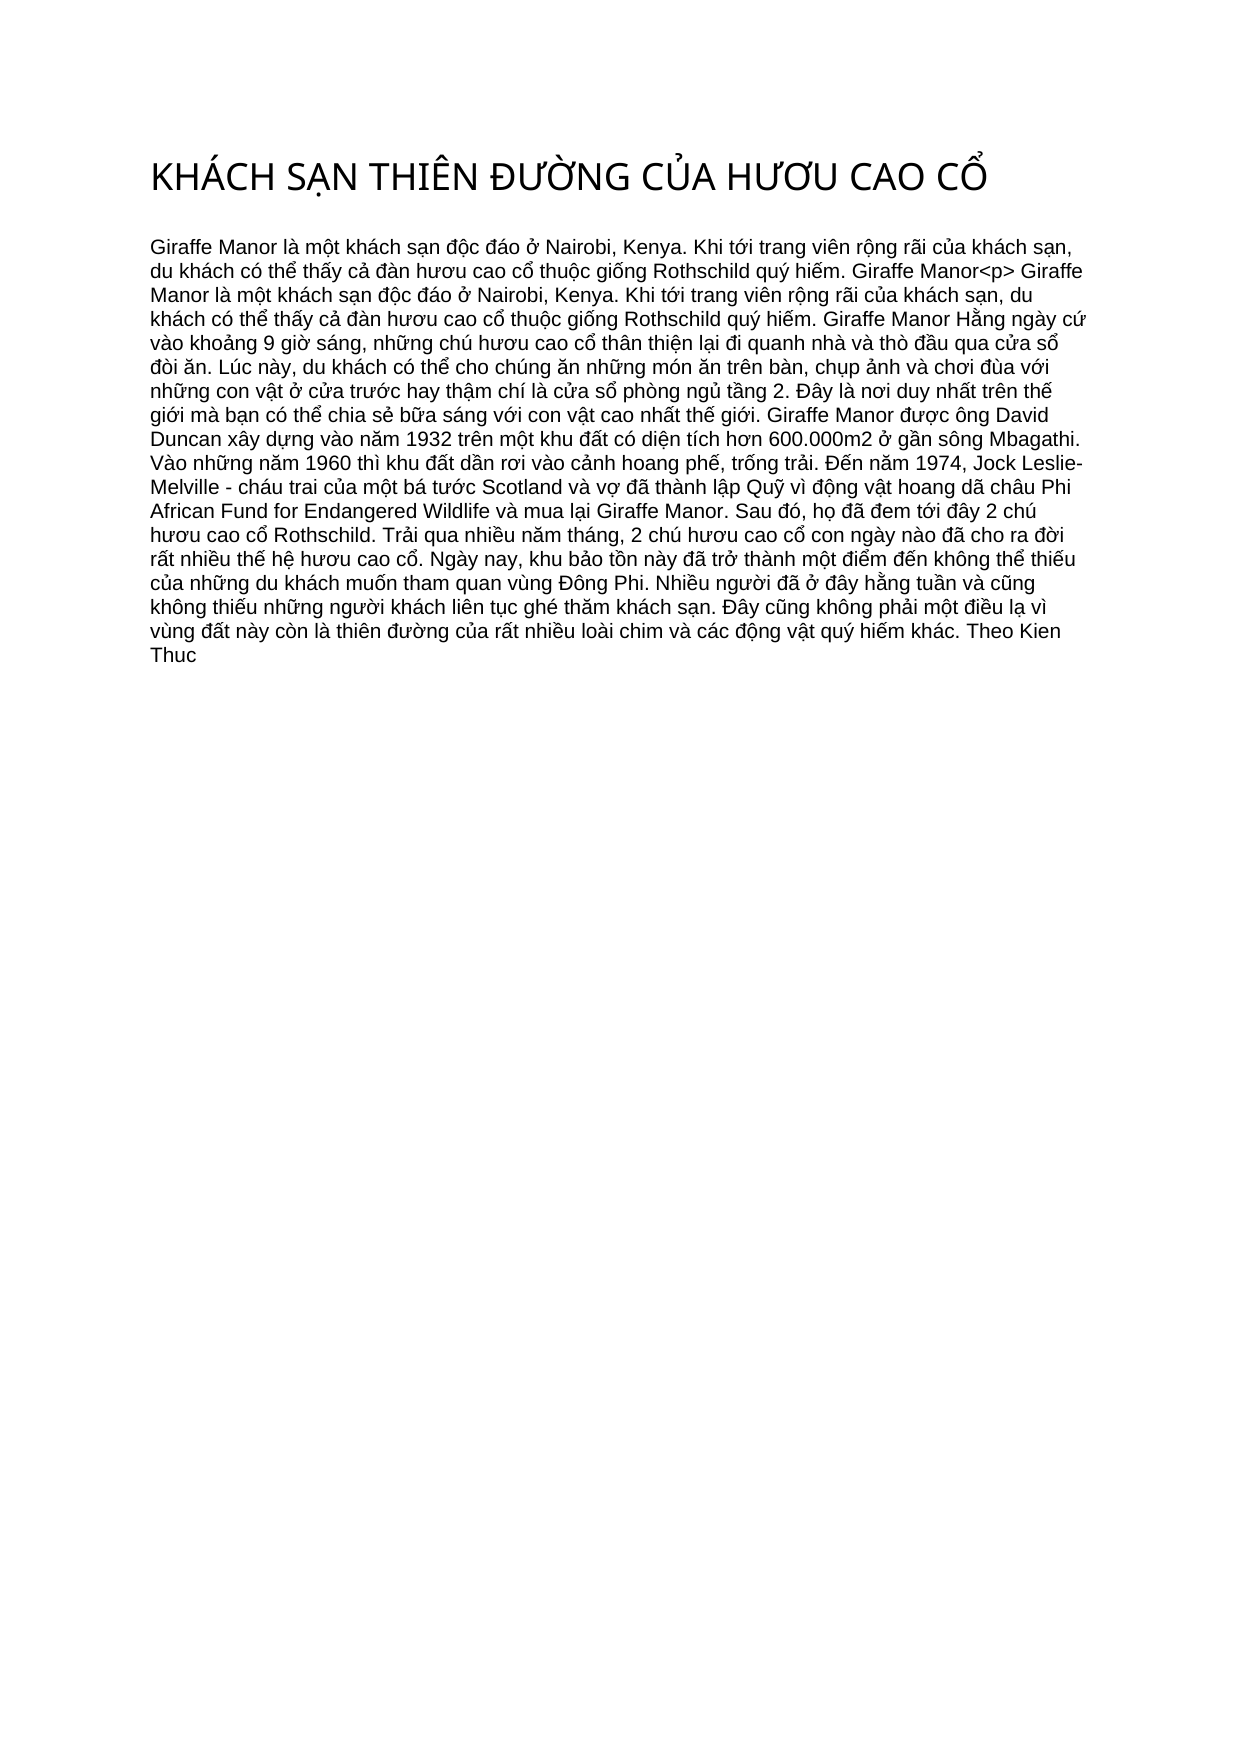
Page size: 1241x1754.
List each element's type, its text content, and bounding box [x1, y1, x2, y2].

text Giraffe Manor là một khách sạn độc đáo ở Nairobi, Kenya. Khi tới trang viên rộng rãi của khách sạn, du khách có thể thấy cả đàn hươu cao cổ thuộc giống Rothschild quý hiếm. Giraffe Manor<p> Giraffe Manor là một khách sạn độc đáo ở Nairobi, Kenya. Khi tới trang viên rộng rãi của khách sạn, du khách có thể thấy cả đàn hươu cao cổ thuộc giống Rothschild quý hiếm. Giraffe Manor Hằng ngày cứ vào khoảng 9 giờ sáng, những chú hươu cao cổ thân thiện lại đi quanh nhà và thò đầu qua cửa sổ đòi ăn. Lúc này, du khách có thể cho chúng ăn những món ăn trên bàn, chụp ảnh và chơi đùa với những con vật ở cửa trước hay thậm chí là cửa sổ phòng ngủ tầng 2. Đây là nơi duy nhất trên thế giới mà bạn có thể chia sẻ bữa sáng với con vật cao nhất thế giới. Giraffe Manor được ông David Duncan xây dựng vào năm 1932 trên một khu đất có diện tích hơn 600.000m2 ở gần sông Mbagathi. Vào những năm 1960 thì khu đất dần rơi vào cảnh hoang phế, trống trải. Đến năm 1974, Jock Leslie-Melville - cháu trai của một bá tước Scotland và vợ đã thành lập Quỹ vì động vật hoang dã châu Phi African Fund for Endangered Wildlife và mua lại Giraffe Manor. Sau đó, họ đã đem tới đây 2 chú hươu cao cổ Rothschild. Trải qua nhiều năm tháng, 2 chú hươu cao cổ con ngày nào đã cho ra đời rất nhiều thế hệ hươu cao cổ. Ngày nay, khu bảo tồn này đã trở thành một điểm đến không thể thiếu của những du khách muốn tham quan vùng Đông Phi. Nhiều người đã ở đây hằng tuần và cũng không thiếu những người khách liên tục ghé thăm khách sạn. Đây cũng không phải một điều lạ vì vùng đất này còn là thiên đường của rất nhiều loài chim và các động vật quý hiếm khác. Theo Kien Thuc [150, 235, 1090, 666]
text KHÁCH SẠN THIÊN ĐƯỜNG CỦA HƯƠU CAO CỔ [150, 150, 1090, 235]
